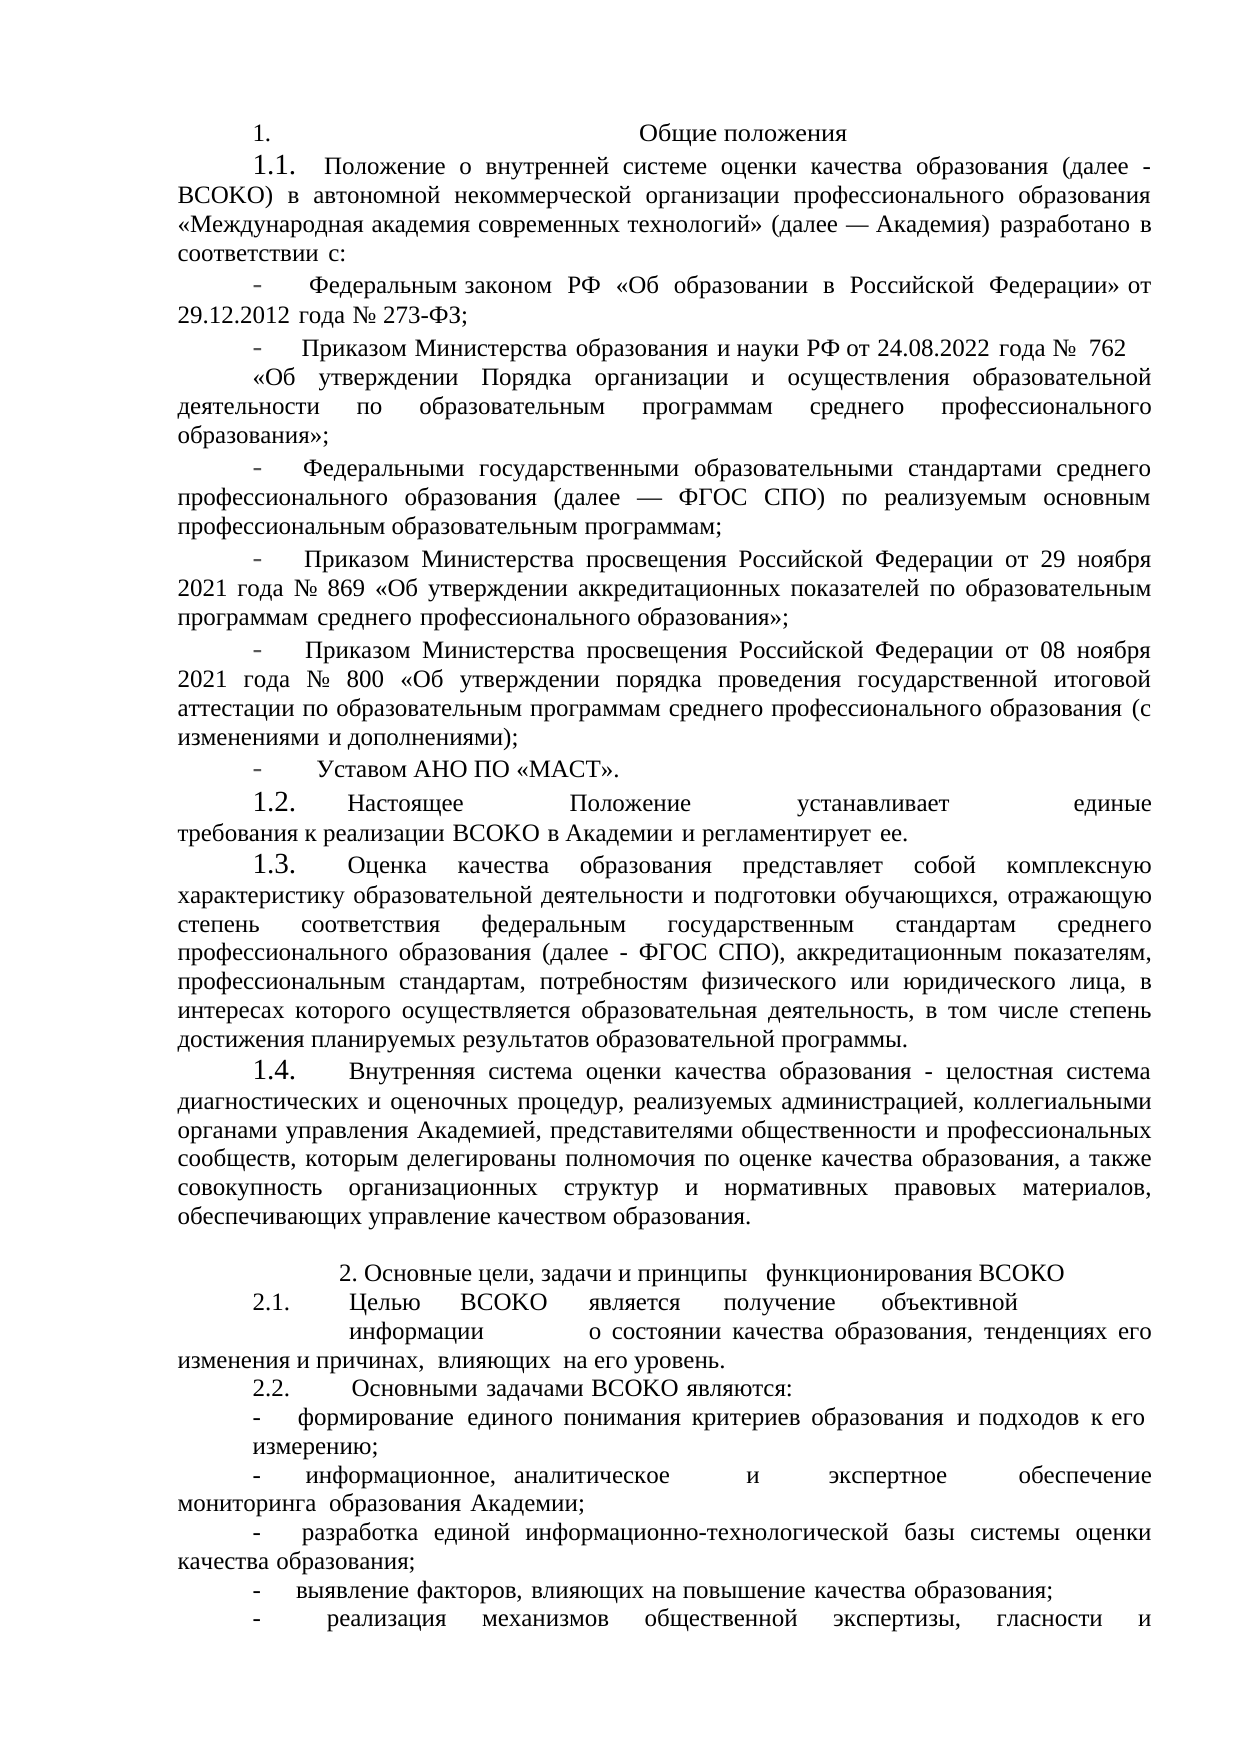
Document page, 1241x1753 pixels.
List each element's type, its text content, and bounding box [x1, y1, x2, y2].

list Целью BCOKO является получение объективной информации о состоянии качества образования, тенденциях его изменения и причинах, влияющих на его уровень. [177, 1287, 1152, 1373]
list Внутренняя система оценки качества образования - целостная система диагностических и оценочных процедур, реализуемых администрацией, коллегиальными органами управления Академией, представителями общественности и профессиональных сообществ, которым делегированы полномочия по оценке качества образования, а также совокупность организационных структур и нормативных правовых материалов, обеспечивающих управление качеством образования. [177, 1052, 1152, 1230]
list Приказом Министерства просвещения Российской Федерации от 29 ноября 2021 года № 869 «Об утверждении аккредитационных показателей по образовательным программам среднего профессионального образования»; [177, 540, 1152, 631]
list Приказом Министерства образования и науки РФ от 24.08.2022 года № 762 [177, 329, 1152, 362]
list информационное, аналитическое и экспертное обеспечение мониторинга образования Академии; [177, 1460, 1152, 1517]
text измерению; [177, 1431, 1152, 1460]
list Уставом АНО ПО «МАСТ». [177, 751, 1152, 784]
list Приказом Министерства просвещения Российской Федерации от 08 ноября 2021 года № 800 «Об утверждении порядка проведения государственной итоговой аттестации по образовательным программам среднего профессионального образования (с изменениями и дополнениями); [177, 631, 1152, 751]
list Положение о внутренней системе оценки качества образования (далее - BCOKO) в автономной некоммерческой организации профессионального образования «Международная академия современных технологий» (далее — Академия) разработано в соответствии с: [177, 147, 1152, 267]
text 2. Основные цели, задачи и принципы функционирования BCOКО [177, 1258, 1152, 1287]
list Федеральными государственными образовательными стандартами среднего профессионального образования (далее — ФГОС CПO) по реализуемым основным профессиональным образовательным программам; [177, 449, 1152, 540]
list Основными задачами BCOKO являются: [177, 1373, 1152, 1402]
list разработка единой информационно-технологической базы системы оценки качества образования; [177, 1517, 1152, 1575]
list Общие положения [177, 118, 1152, 147]
list Настоящее Положение устанавливает единые требования к реализации BCOKO в Академии и регламентирует ее. [177, 784, 1152, 846]
list формирование единого понимания критериев образования и подходов к его [177, 1402, 1152, 1431]
list Оценка качества образования представляет собой комплексную характеристику образовательной деятельности и подготовки обучающихся, отражающую степень соответствия федеральным государственным стандартам среднего профессионального образования (далее - ФГОС CПO), аккредитационным показателям, профессиональным стандартам, потребностям физического или юридического лица, в интересах которого осуществляется образовательная деятельность, в том числе степень достижения планируемых результатов образовательной программы. [177, 846, 1152, 1052]
list выявление факторов, влияющих на повышение качества образования; [177, 1575, 1152, 1603]
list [177, 1603, 1152, 1632]
list Федеральным законом РФ «Об образовании в Российской Федерации» от 29.12.2012 года № 273-ФЗ; [177, 267, 1152, 329]
text «Об утверждении Порядка организации и осуществления образовательной деятельности по образовательным программам среднего профессионального образования»; [177, 362, 1152, 449]
